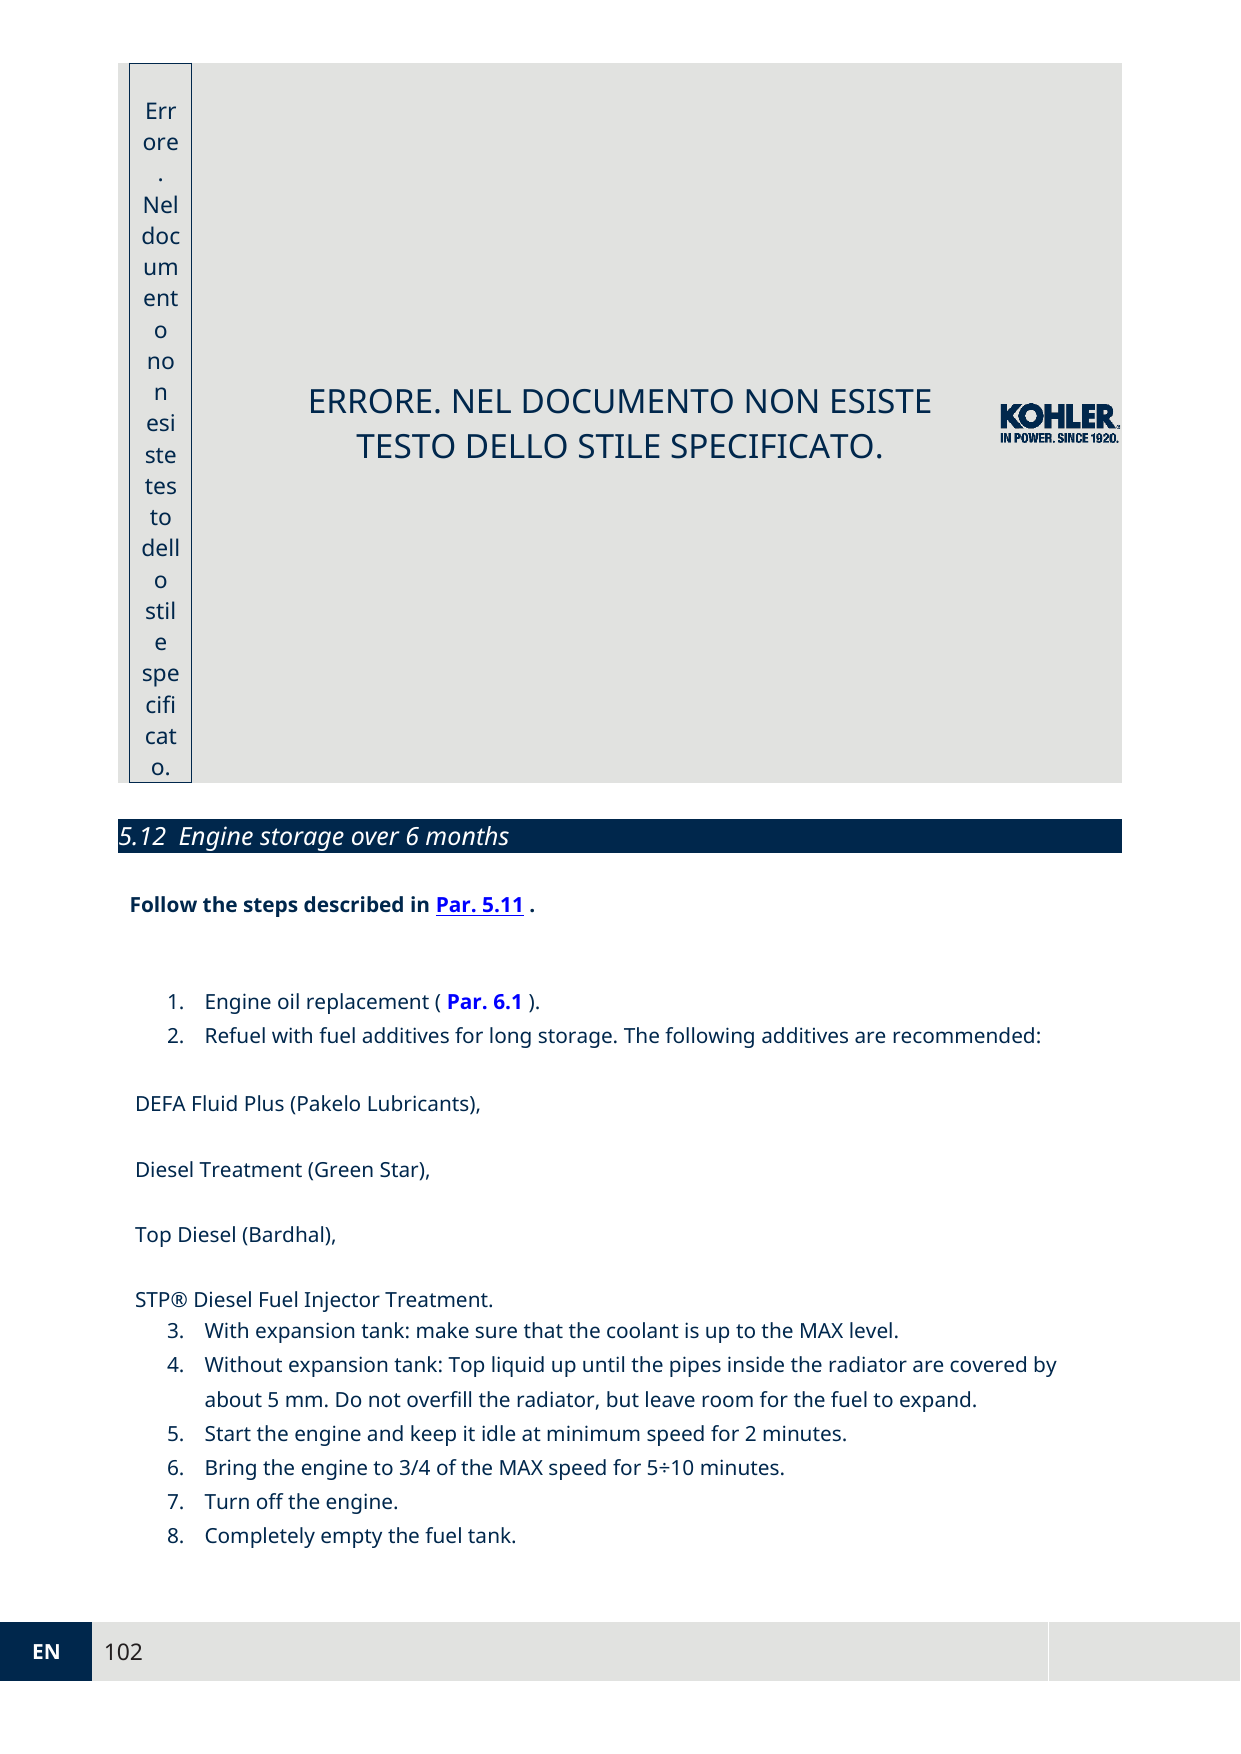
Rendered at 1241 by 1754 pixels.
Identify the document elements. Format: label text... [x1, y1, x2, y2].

subtitle Engine storage over 6 months [118, 819, 1122, 853]
picture [1000, 403, 1121, 443]
table_header Follow the steps described in Par. 5.11 . Engine oil replacement ( Par. 6.1 ). Refuel with fuel additives for long storage. The following additives are recommended: DEFA Fluid Plus (Pakelo Lubricants), Diesel Treatment (Green Star), Top Diesel (Bardhal), STP® Diesel Fuel Injector Treatment. With expansion tank: make sure that the coolant is up to the MAX level. Without expansion tank: Top liquid up until the pipes inside the radiator are covered by about 5 mm. Do not overfill the radiator, but leave room for the fuel to expand. Start the engine and keep it idle at minimum speed for 2 minutes. Bring the engine to 3/4 of the MAX speed for 5÷10 minutes. Turn off the engine. Completely empty the fuel tank. Spray SAE 10W-40 on the exhaust and intake manifolds. Seal the exhaust and intake ducts to prevent foreign bodies from entering. When cleaning the engine, if using a pressure washer or steam cleaning device, avoid directing the nozzle on electrical components, cable connections and sealed rings (oil seals etc). If cleaning engine with a pressure washer or steam cleaner, it is important to maintain a minimum distance of at least 200mm between the surface to be washed and the nozzle - avoiding absolutely electrical components such as alternators, starter motors and engine control units (ECU). Treat non-painted parts with protective products. Fill the AdBlue®/DEF tank to the MAX level allowed. If the engine protection is performed according to the suggestions indicated no corrosion damage should occur. [118, 872, 1122, 1567]
